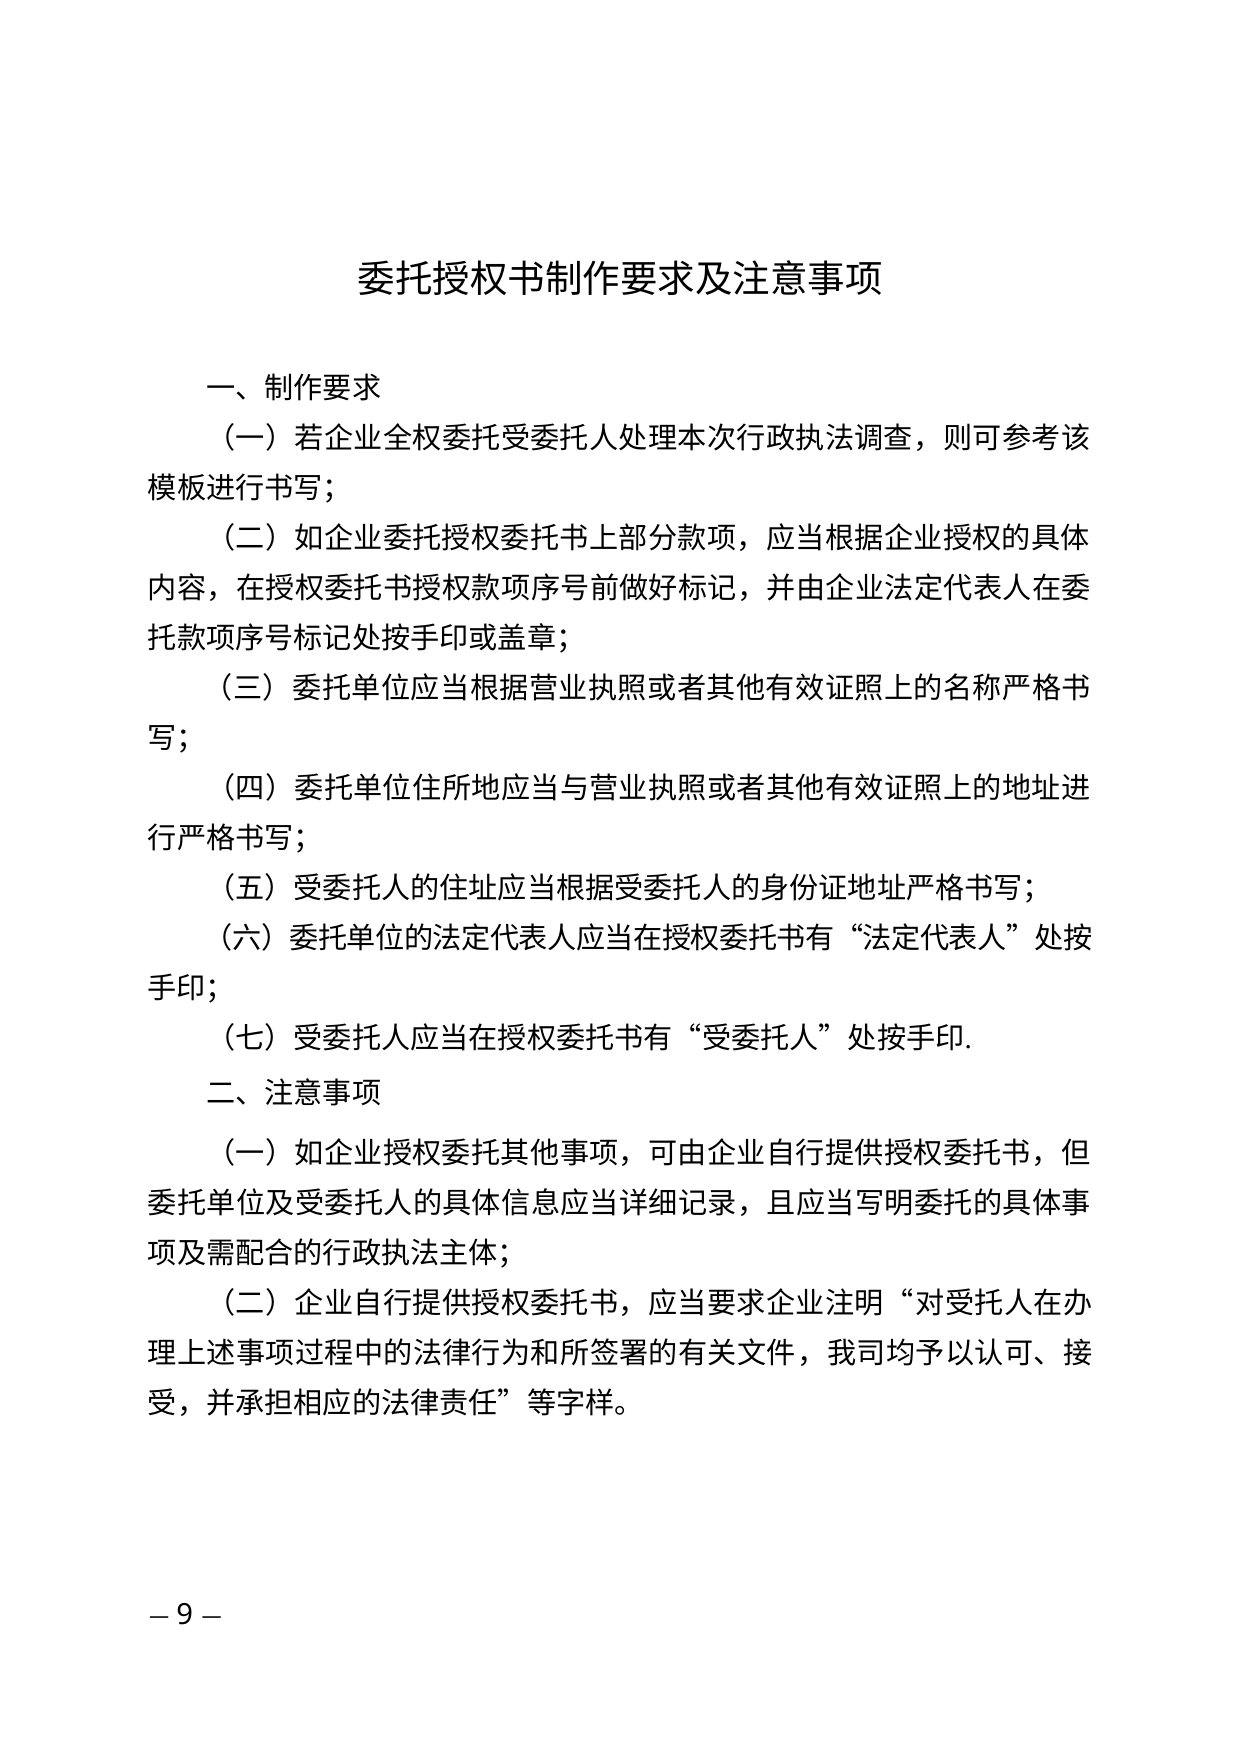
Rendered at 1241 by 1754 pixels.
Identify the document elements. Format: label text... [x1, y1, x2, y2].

text 委托授权书制作要求及注意事项 [148, 243, 1093, 308]
text 一、制作要求 [148, 358, 1093, 408]
text （七）受委托人应当在授权委托书有“受委托人”处按手印. [148, 1008, 1093, 1058]
text （四）委托单位住所地应当与营业执照或者其他有效证照上的地址进行严格书写； [148, 758, 1093, 858]
text （一）若企业全权委托受委托人处理本次行政执法调查，则可参考该模板进行书写； [148, 408, 1093, 508]
list （二）企业自行提供授权委托书，应当要求企业注明“对受托人在办理上述事项过程中的法律行为和所签署的有关文件，我司均予以认可、接受，并承担相应的法律责任”等字样。 [148, 1273, 1093, 1423]
list （一）如企业授权委托其他事项，可由企业自行提供授权委托书，但委托单位及受委托人的具体信息应当详细记录，且应当写明委托的具体事项及需配合的行政执法主体； [148, 1123, 1093, 1273]
text （三）委托单位应当根据营业执照或者其他有效证照上的名称严格书写； [148, 658, 1093, 758]
text 二、注意事项 [148, 1058, 1093, 1123]
text （二）如企业委托授权委托书上部分款项，应当根据企业授权的具体内容，在授权委托书授权款项序号前做好标记，并由企业法定代表人在委托款项序号标记处按手印或盖章； [148, 508, 1093, 658]
list （六）委托单位的法定代表人应当在授权委托书有“法定代表人”处按手印； [148, 908, 1093, 1008]
text （五）受委托人的住址应当根据受委托人的身份证地址严格书写； [148, 858, 1093, 908]
